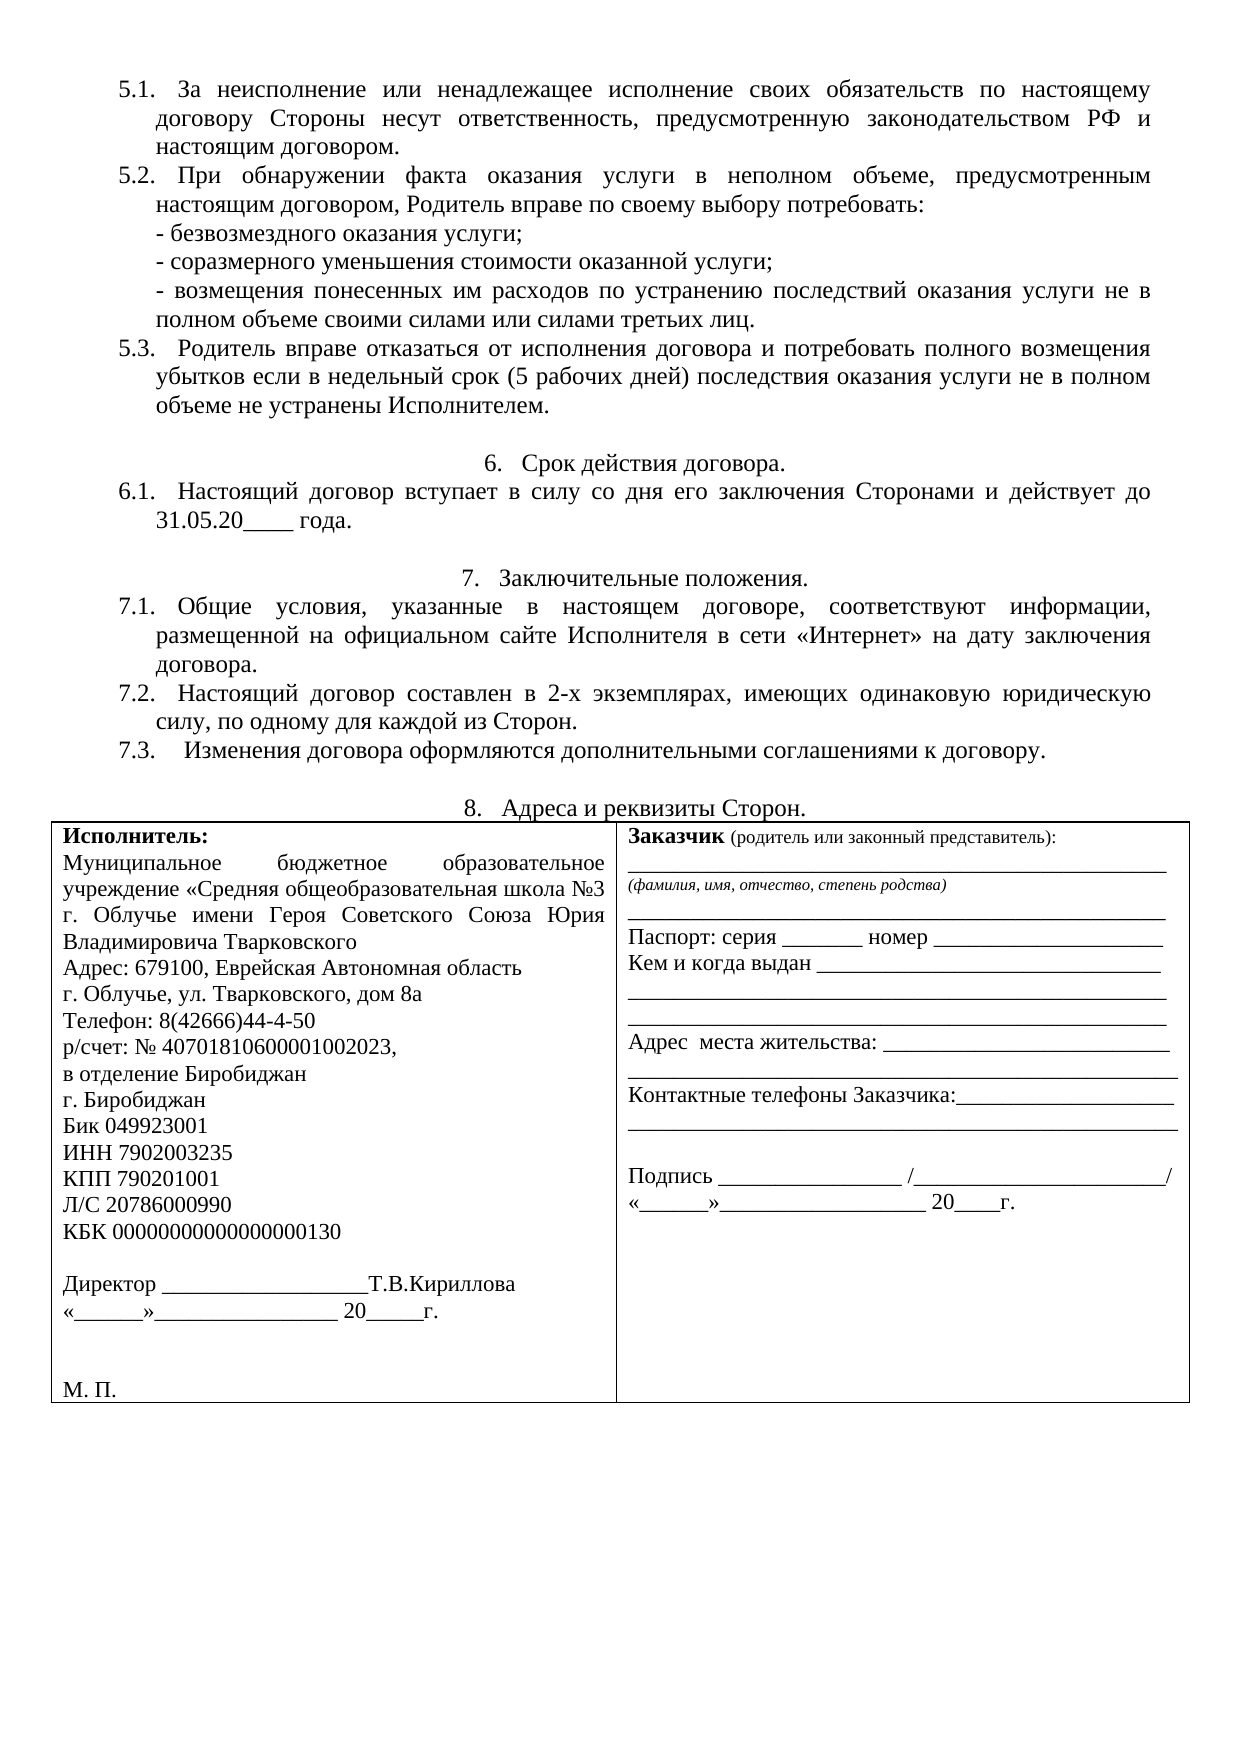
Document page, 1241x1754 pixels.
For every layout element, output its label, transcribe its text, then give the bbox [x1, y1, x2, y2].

list За неисполнение или ненадлежащее исполнение своих обязательств по настоящему договору Стороны несут ответственность, предусмотренную законодательством РФ и настоящим договором. [118, 74, 1152, 160]
list Заключительные положения. [118, 563, 1152, 591]
list Адреса и реквизиты Сторон. [118, 793, 1152, 821]
list - возмещения понесенных им расходов по устранению последствий оказания услуги не в полном объеме своими силами или силами третьих лиц. [156, 275, 1152, 333]
list Изменения договора оформляются дополнительными соглашениями к договору. [118, 735, 1152, 764]
list Родитель вправе отказаться от исполнения договора и потребовать полного возмещения убытков если в недельный срок (5 рабочих дней) последствия оказания услуги не в полном объеме не устранены Исполнителем. [118, 333, 1152, 419]
table_header Заказчик (родитель или законный представитель): _______________________________________________ (фамилия, имя, отчество, степень родства) ___________________________________________ Паспорт: серия _______ номер ____________________ Кем и когда выдан ______________________________ _______________________________________________ _______________________________________________ Адрес места жительства: _________________________ ________________________________________________ Контактные телефоны Заказчика:___________________ ________________________________________________ Подпись ________________ /______________________/ «______»__________________ 20____г. [617, 823, 1189, 1402]
list Настоящий договор вступает в силу со дня его заключения Сторонами и действует до 31.05.20____ года. [118, 476, 1152, 534]
list Срок действия договора. [118, 448, 1152, 476]
list Общие условия, указанные в настоящем договоре, соответствуют информации, размещенной на официальном сайте Исполнителя в сети «Интернет» на дату заключения договора. [118, 591, 1152, 678]
list - соразмерного уменьшения стоимости оказанной услуги; [156, 246, 1152, 275]
list Настоящий договор составлен в 2-х экземплярах, имеющих одинаковую юридическую силу, по одному для каждой из Сторон. [118, 678, 1152, 735]
list При обнаружении факта оказания услуги в неполном объеме, предусмотренным настоящим договором, Родитель вправе по своему выбору потребовать: [118, 160, 1152, 218]
table_header Исполнитель: Муниципальное бюджетное образовательное учреждение «Средняя общеобразовательная школа №3 г. Облучье имени Героя Советского Союза Юрия Владимировича Тварковского Адрес: 679100, Еврейская Автономная область г. Облучье, ул. Тварковского, дом 8а Телефон: 8(42666)44-4-50 р/счет: № 40701810600001002023, в отделение Биробиджан г. Биробиджан Бик 049923001 ИНН 7902003235 КПП 790201001 Л/С 20786000990 КБК 00000000000000000130 Директор __________________Т.В.Кириллова «______»________________ 20_____г. М. П. [52, 823, 616, 1402]
list - безвозмездного оказания услуги; [156, 218, 1152, 246]
